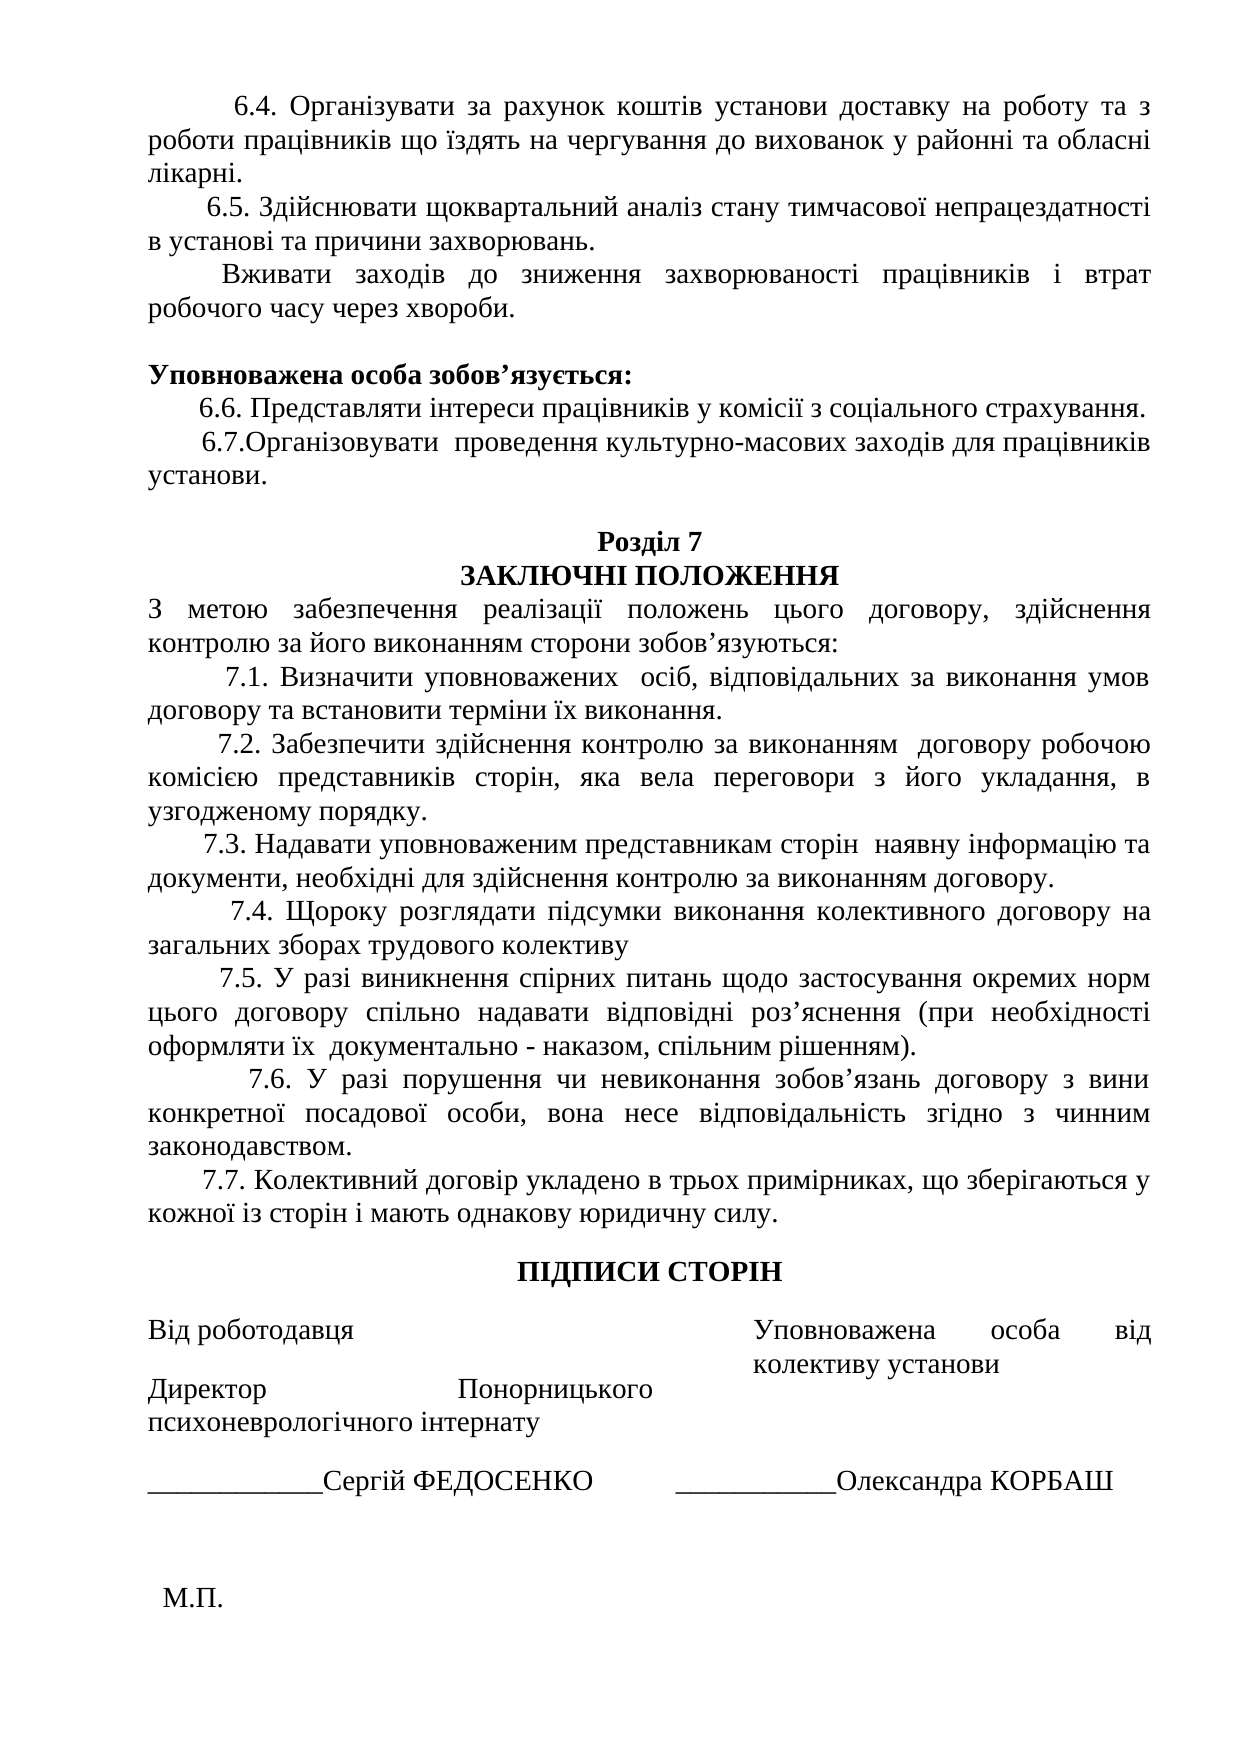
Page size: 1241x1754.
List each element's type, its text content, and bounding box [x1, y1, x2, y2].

text 6.7.Організовувати проведення культурно-масових заходів для працівників установи. [148, 424, 1152, 491]
text 7.1. Визначити уповноважених осіб, відповідальних за виконання умов договору та встановити терміни їх виконання. [148, 659, 1152, 726]
text ПІДПИСИ СТОРІН [148, 1254, 1152, 1287]
text 7.7. Колективний договір укладено в трьох примірниках, що зберігаються у кожної із сторін і мають однакову юридичну силу. [148, 1162, 1152, 1229]
text 7.3. Надавати уповноваженим представникам сторін наявну інформацію та документи, необхідні для здійснення контролю за виконанням договору. [148, 826, 1152, 893]
text 7.5. У разі виникнення спірних питань щодо застосування окремих норм цього договору спільно надавати відповідні роз’яснення (при необхідності оформляти їх документально - наказом, спільним рішенням). [148, 961, 1152, 1061]
table_header Від роботодавця Директор Понорницького психоневрологічного інтернату ____________Сергій ФЕДОСЕНКО [136, 1288, 664, 1555]
text 6.6. Представляти інтереси працівників у комісії з соціального страхування. [148, 390, 1152, 424]
text ЗАКЛЮЧНІ ПОЛОЖЕННЯ [148, 558, 1152, 592]
table_header Уповноважена особа від колективу установи ___________Олександра КОРБАШ [664, 1288, 1163, 1555]
text Вживати заходів до зниження захворюваності працівників і втрат робочого часу через хвороби. [148, 256, 1152, 323]
text М.П. [148, 1580, 1152, 1614]
text З метою забезпечення реалізації положень цього договору, здійснення контролю за його виконанням сторони зобов’язуються: [148, 592, 1152, 659]
text 7.4. Щороку розглядати підсумки виконання колективного договору на загальних зборах трудового колективу [148, 893, 1152, 961]
text 6.5. Здійснювати щоквартальний аналіз стану тимчасової непрацездатності в установі та причини захворювань. [148, 189, 1152, 256]
text Розділ 7 [148, 524, 1152, 558]
text 7.2. Забезпечити здійснення контролю за виконанням договору робочою комісією представників сторін, яка вела переговори з його укладання, в узгодженому порядку. [148, 726, 1152, 826]
text Уповноважена особа зобов’язується: [148, 357, 1152, 390]
text 7.6. У разі порушення чи невиконання зобов’язань договору з вини конкретної посадової особи, вона несе відповідальність згідно з чинним законодавством. [148, 1061, 1152, 1162]
text 6.4. Організувати за рахунок коштів установи доставку на роботу та з роботи працівників що їздять на чергування до вихованок у районні та обласні лікарні. [148, 88, 1152, 189]
